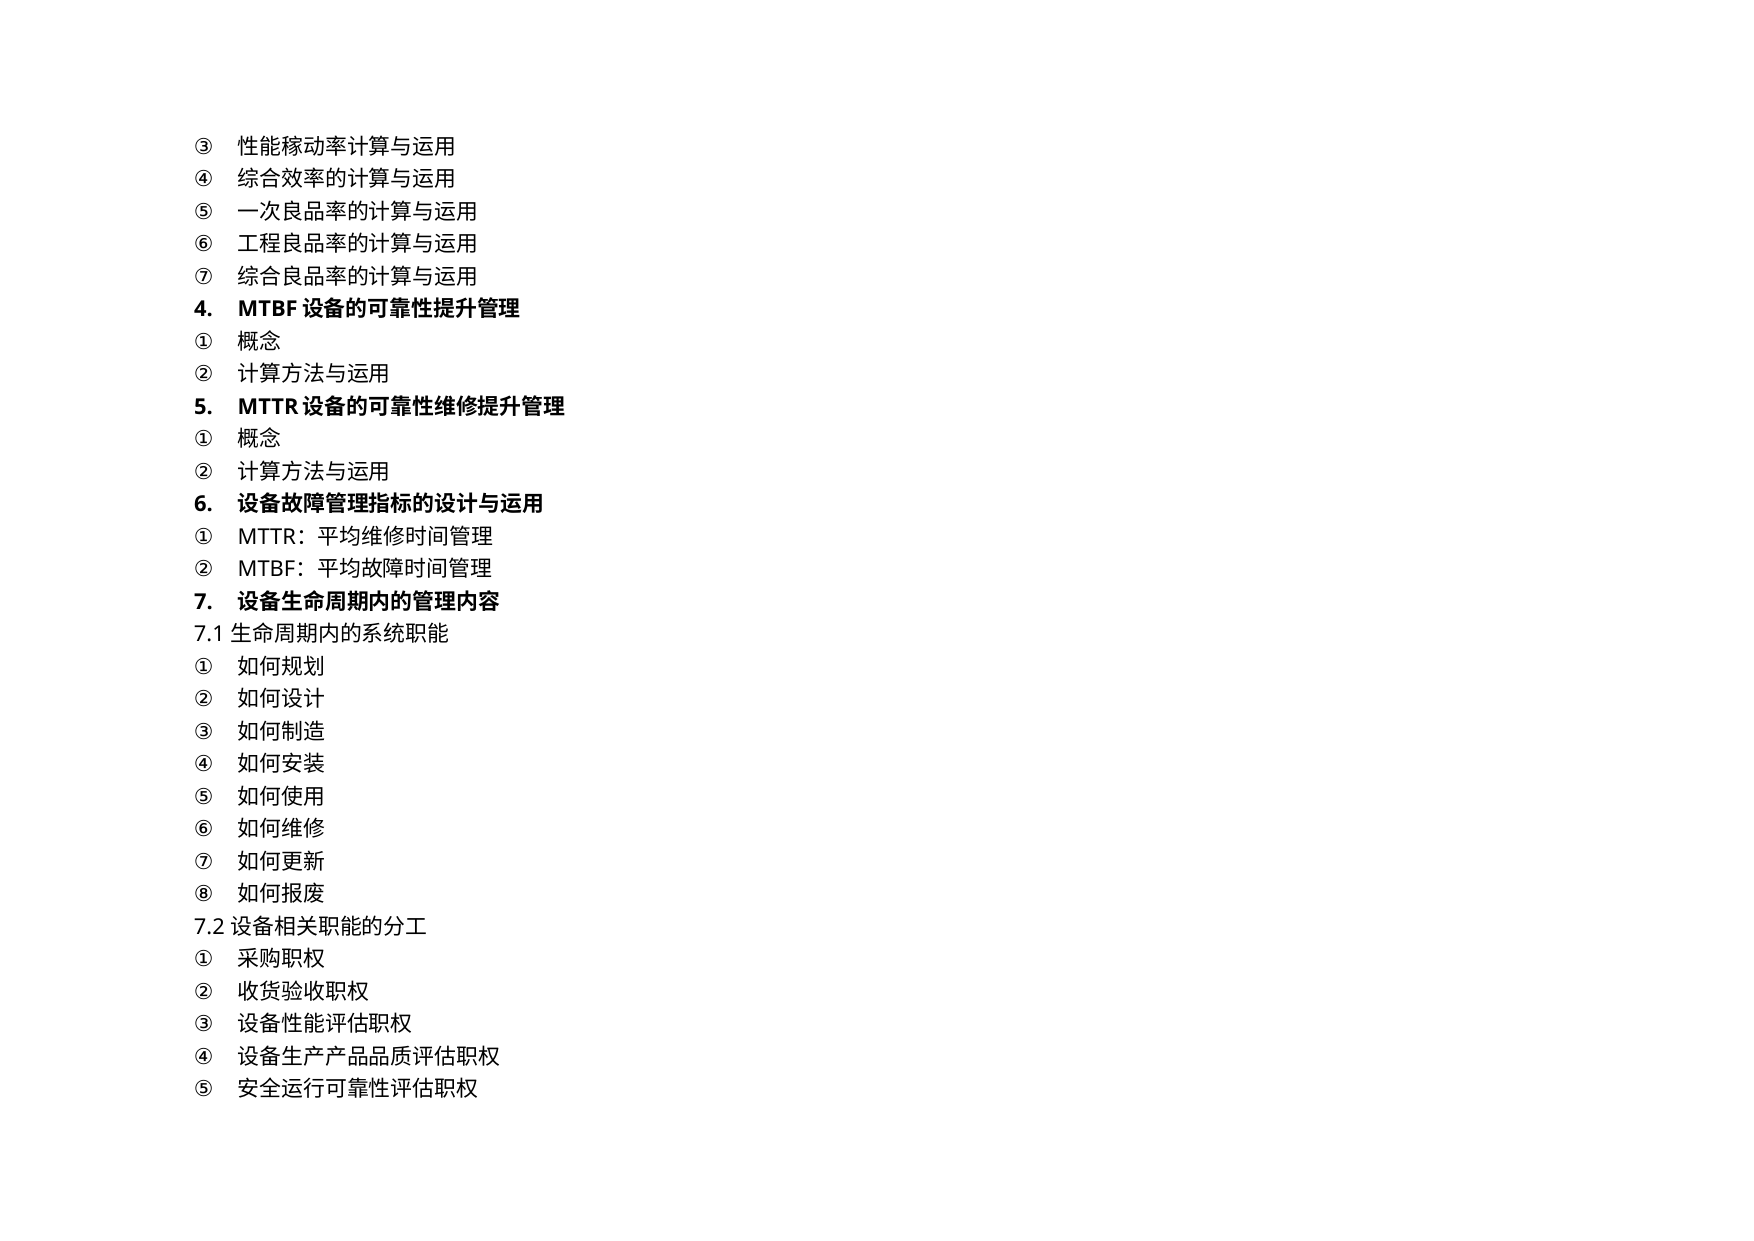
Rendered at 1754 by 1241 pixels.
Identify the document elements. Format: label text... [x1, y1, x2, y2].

text ① 概念 [150, 421, 1604, 453]
text ② MTBF：平均故障时间管理 [150, 551, 1604, 583]
text ③ 性能稼动率计算与运用 [150, 128, 1604, 161]
text ② 如何设计 [150, 681, 1604, 713]
text ⑤ 如何使用 [150, 778, 1604, 811]
text 5. MTTR设备的可靠性维修提升管理 [150, 388, 1604, 421]
text ④ 如何安装 [150, 746, 1604, 778]
text 7.2 设备相关职能的分工 [150, 908, 1604, 941]
text 4. MTBF设备的可靠性提升管理 [150, 291, 1604, 323]
text ④ 综合效率的计算与运用 [150, 161, 1604, 193]
text 6. 设备故障管理指标的设计与运用 [150, 486, 1604, 518]
text ② 收货验收职权 [150, 973, 1604, 1006]
text 7. 设备生命周期内的管理内容 [150, 583, 1604, 616]
text ⑧ 如何报废 [150, 876, 1604, 908]
text ⑤ 一次良品率的计算与运用 [150, 193, 1604, 226]
text 7.1 生命周期内的系统职能 [150, 616, 1604, 648]
text ① 如何规划 [150, 648, 1604, 681]
text ① 概念 [150, 323, 1604, 356]
text ③ 如何制造 [150, 713, 1604, 746]
text ⑥ 工程良品率的计算与运用 [150, 226, 1604, 258]
text ⑥ 如何维修 [150, 811, 1604, 843]
text ② 计算方法与运用 [150, 453, 1604, 486]
text ② 计算方法与运用 [150, 356, 1604, 388]
text ⑤ 安全运行可靠性评估职权 [150, 1071, 1604, 1103]
text ⑦ 如何更新 [150, 843, 1604, 876]
text ③ 设备性能评估职权 [150, 1006, 1604, 1038]
text ① 采购职权 [150, 941, 1604, 973]
text ① MTTR：平均维修时间管理 [150, 518, 1604, 551]
text ④ 设备生产产品品质评估职权 [150, 1038, 1604, 1071]
text ⑦ 综合良品率的计算与运用 [150, 258, 1604, 291]
